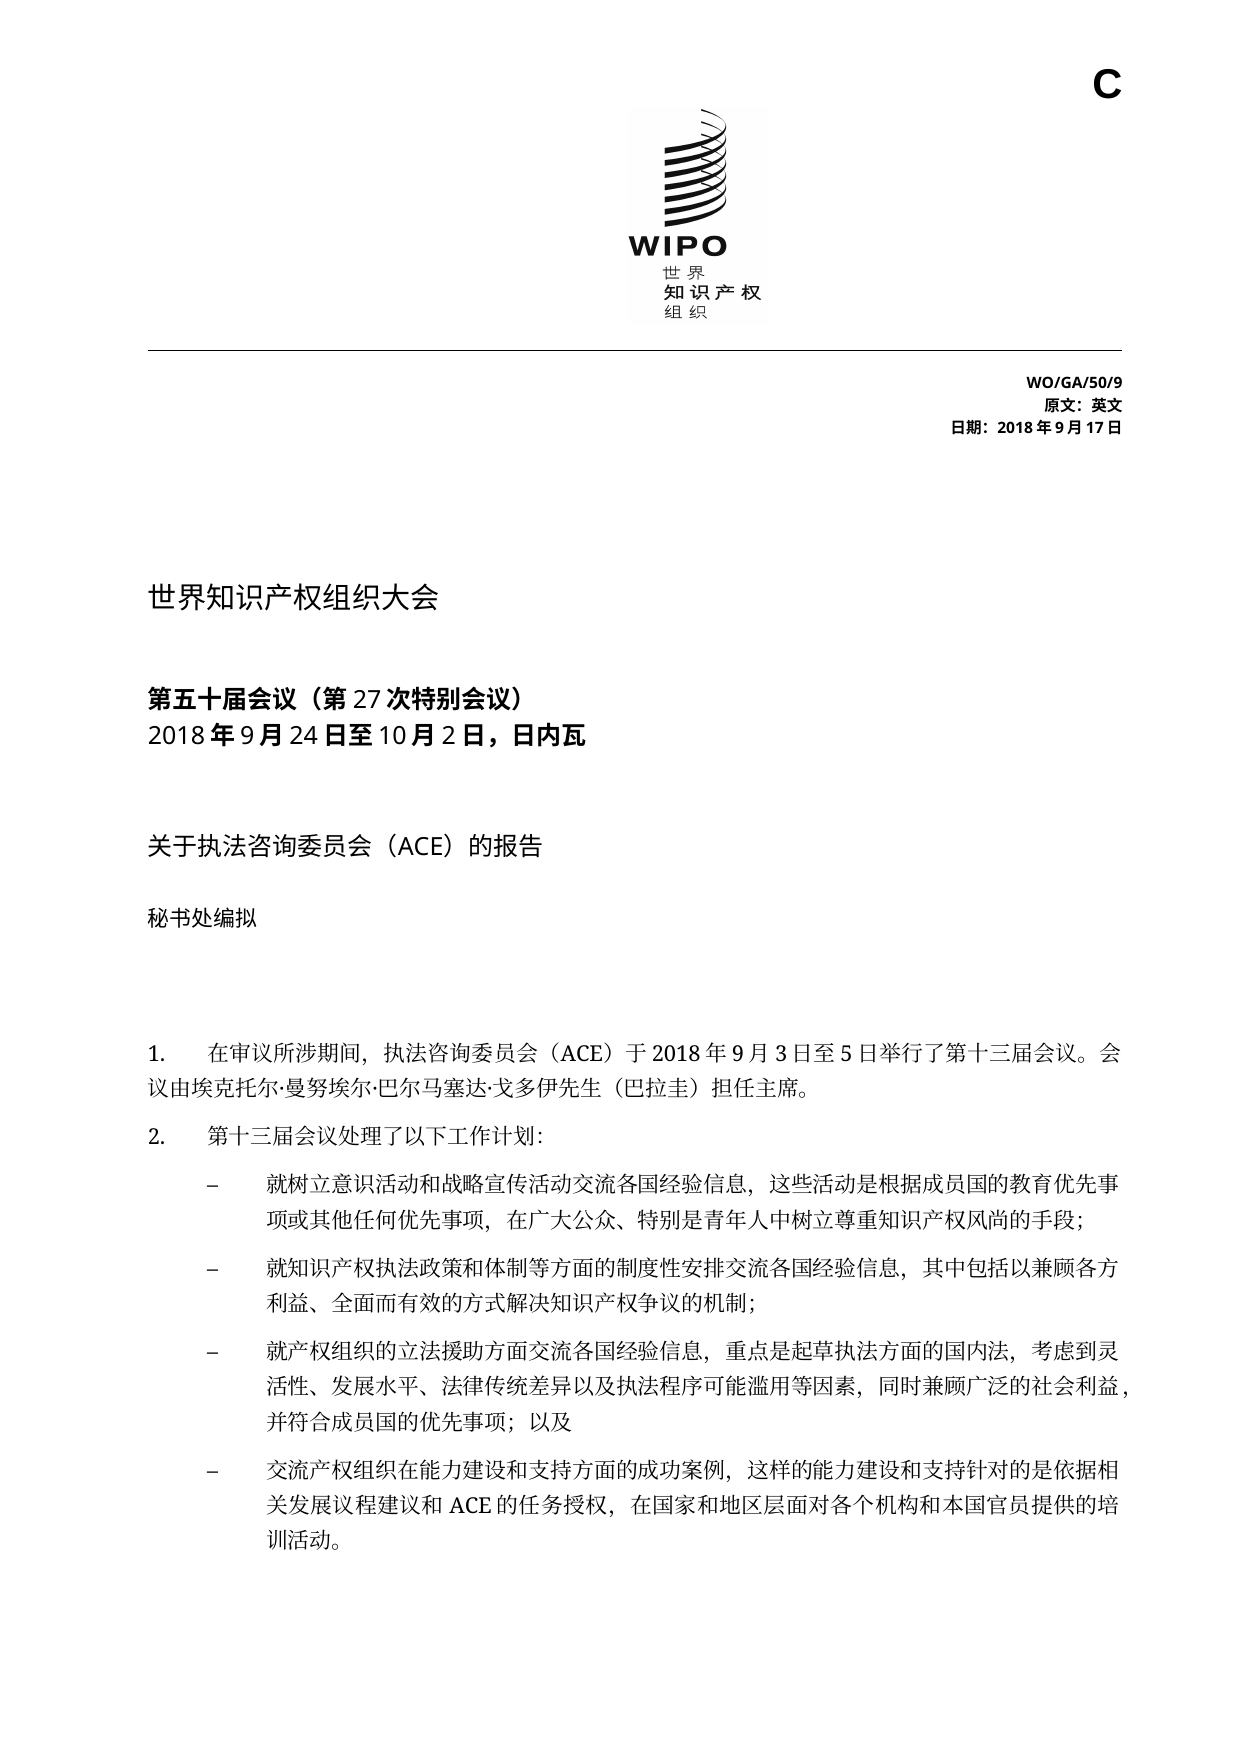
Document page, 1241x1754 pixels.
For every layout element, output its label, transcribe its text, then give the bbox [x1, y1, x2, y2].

text 关于执法咨询委员会（ACE）的报告 [148, 827, 1122, 863]
text – 就知识产权执法政策和体制等方面的制度性安排交流各国经验信息，其中包括以兼顾各方利益、全面而有效的方式解决知识产权争议的机制； [207, 1247, 1122, 1318]
text 日期：2018年9月17日 [148, 416, 1122, 438]
list 第十三届会议处理了以下工作计划： [148, 1116, 1122, 1151]
text WO/GA/50/9 [148, 351, 1122, 393]
text 原文：英文 [148, 393, 1122, 416]
picture [626, 107, 769, 325]
text – 就树立意识活动和战略宣传活动交流各国经验信息，这些活动是根据成员国的教育优先事项或其他任何优先事项，在广大公众、特别是青年人中树立尊重知识产权风尚的手段； [207, 1163, 1122, 1234]
text C [148, 59, 1122, 107]
text 第五十届会议（第27次特别会议） 2018年9月24日至10月2日，日内瓦 [148, 679, 1122, 752]
text – 就产权组织的立法援助方面交流各国经验信息，重点是起草执法方面的国内法，考虑到灵活性、发展水平、法律传统差异以及执法程序可能滥用等因素，同时兼顾广泛的社会利益，并符合成员国的优先事项；以及 [207, 1330, 1122, 1436]
text – 交流产权组织在能力建设和支持方面的成功案例，这样的能力建设和支持针对的是依据相关发展议程建议和ACE的任务授权，在国家和地区层面对各个机构和本国官员提供的培训活动。 [207, 1449, 1122, 1555]
list 在审议所涉期间，执法咨询委员会（ACE）于2018年9月3日至5日举行了第十三届会议。会议由埃克托尔·曼努埃尔·巴尔马塞达·戈多伊先生（巴拉圭）担任主席。 [148, 1032, 1122, 1103]
text 世界知识产权组织大会 [148, 574, 1122, 617]
text 秘书处编拟 [148, 901, 1122, 932]
